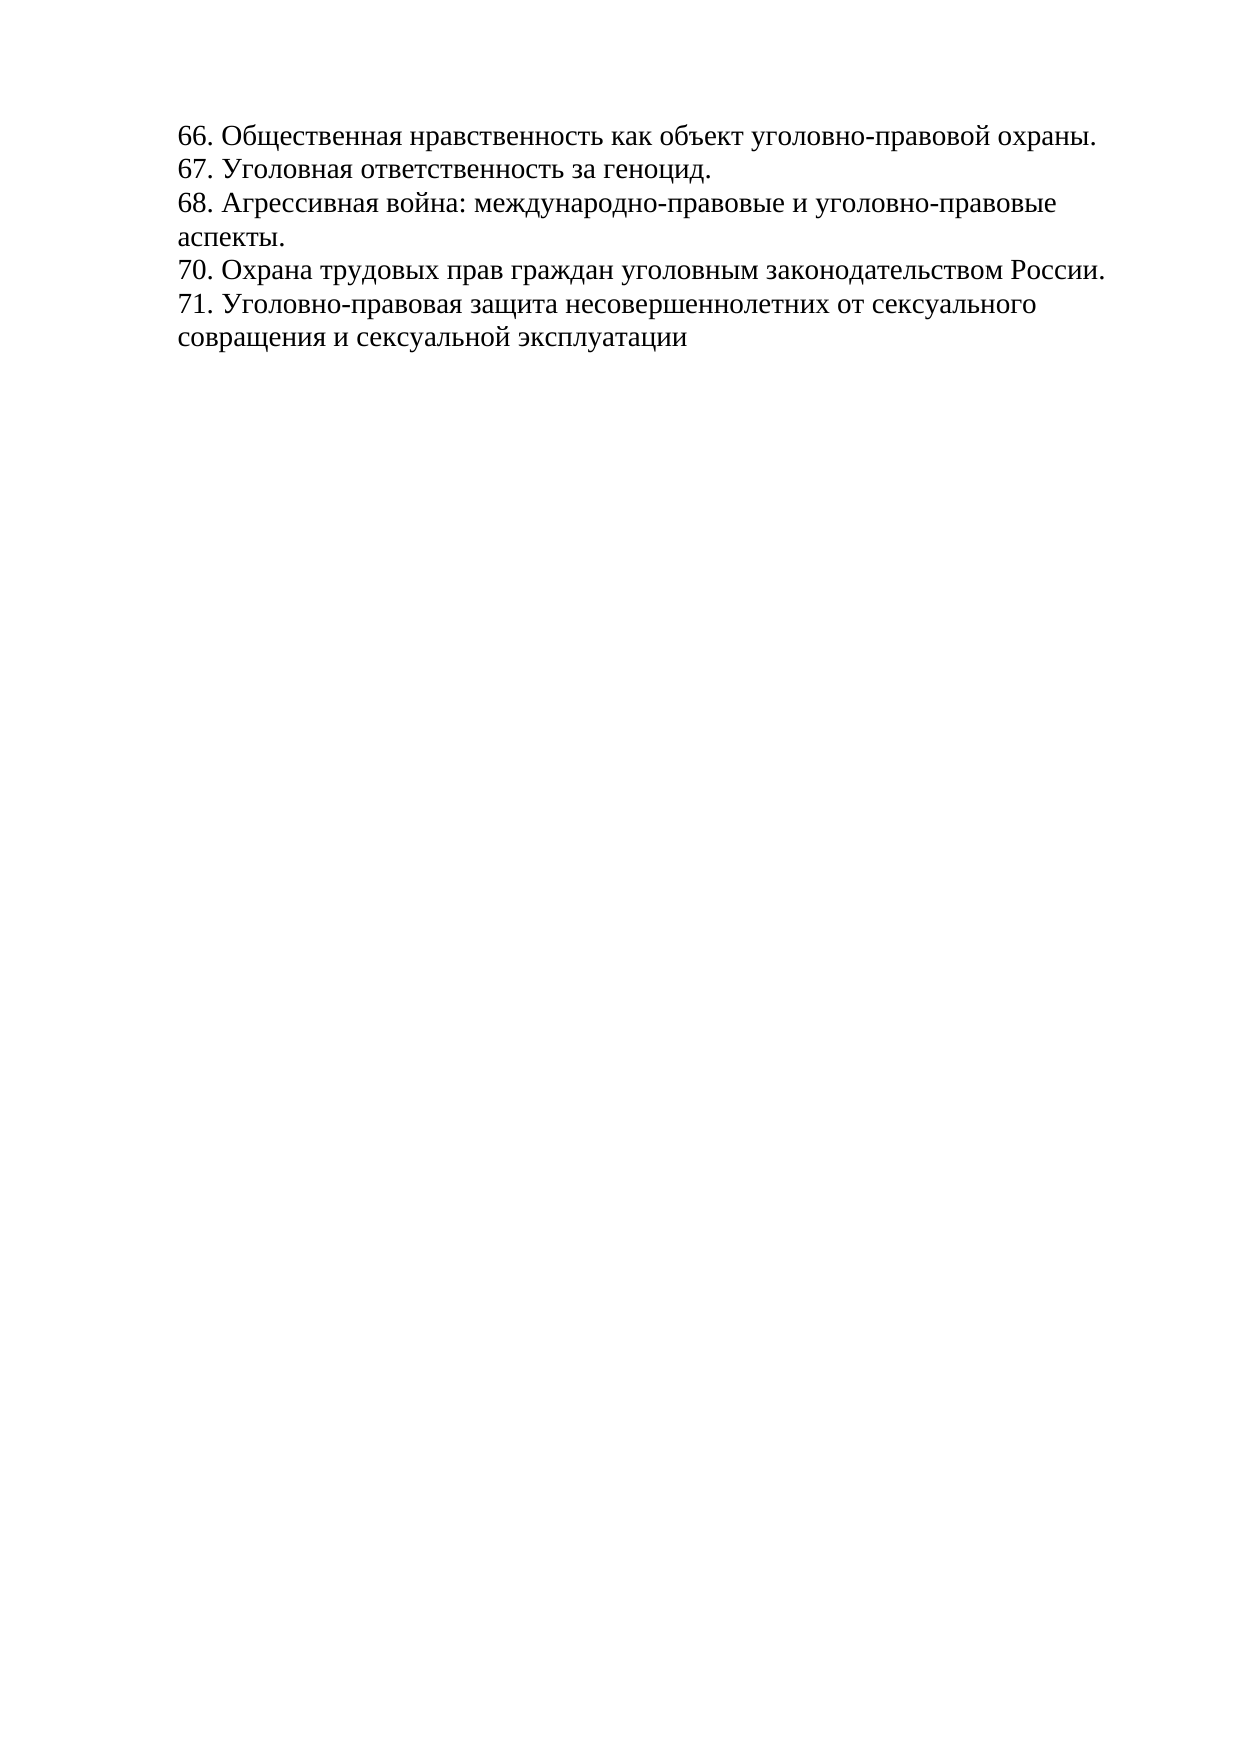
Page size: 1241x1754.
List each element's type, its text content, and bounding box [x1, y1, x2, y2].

text 66. Общественная нравственность как объект уголовно-правовой охраны. [177, 118, 1152, 152]
text 67. Уголовная ответственность за геноцид. [177, 152, 1152, 185]
text 70. Охрана трудовых прав граждан уголовным законодательством России. [177, 252, 1152, 286]
text 71. Уголовно-правовая защита несовершеннолетних от сексуального совращения и сексуальной эксплуатации [177, 286, 1152, 353]
text 68. Агрессивная война: международно-правовые и уголовно-правовые аспекты. [177, 185, 1152, 252]
